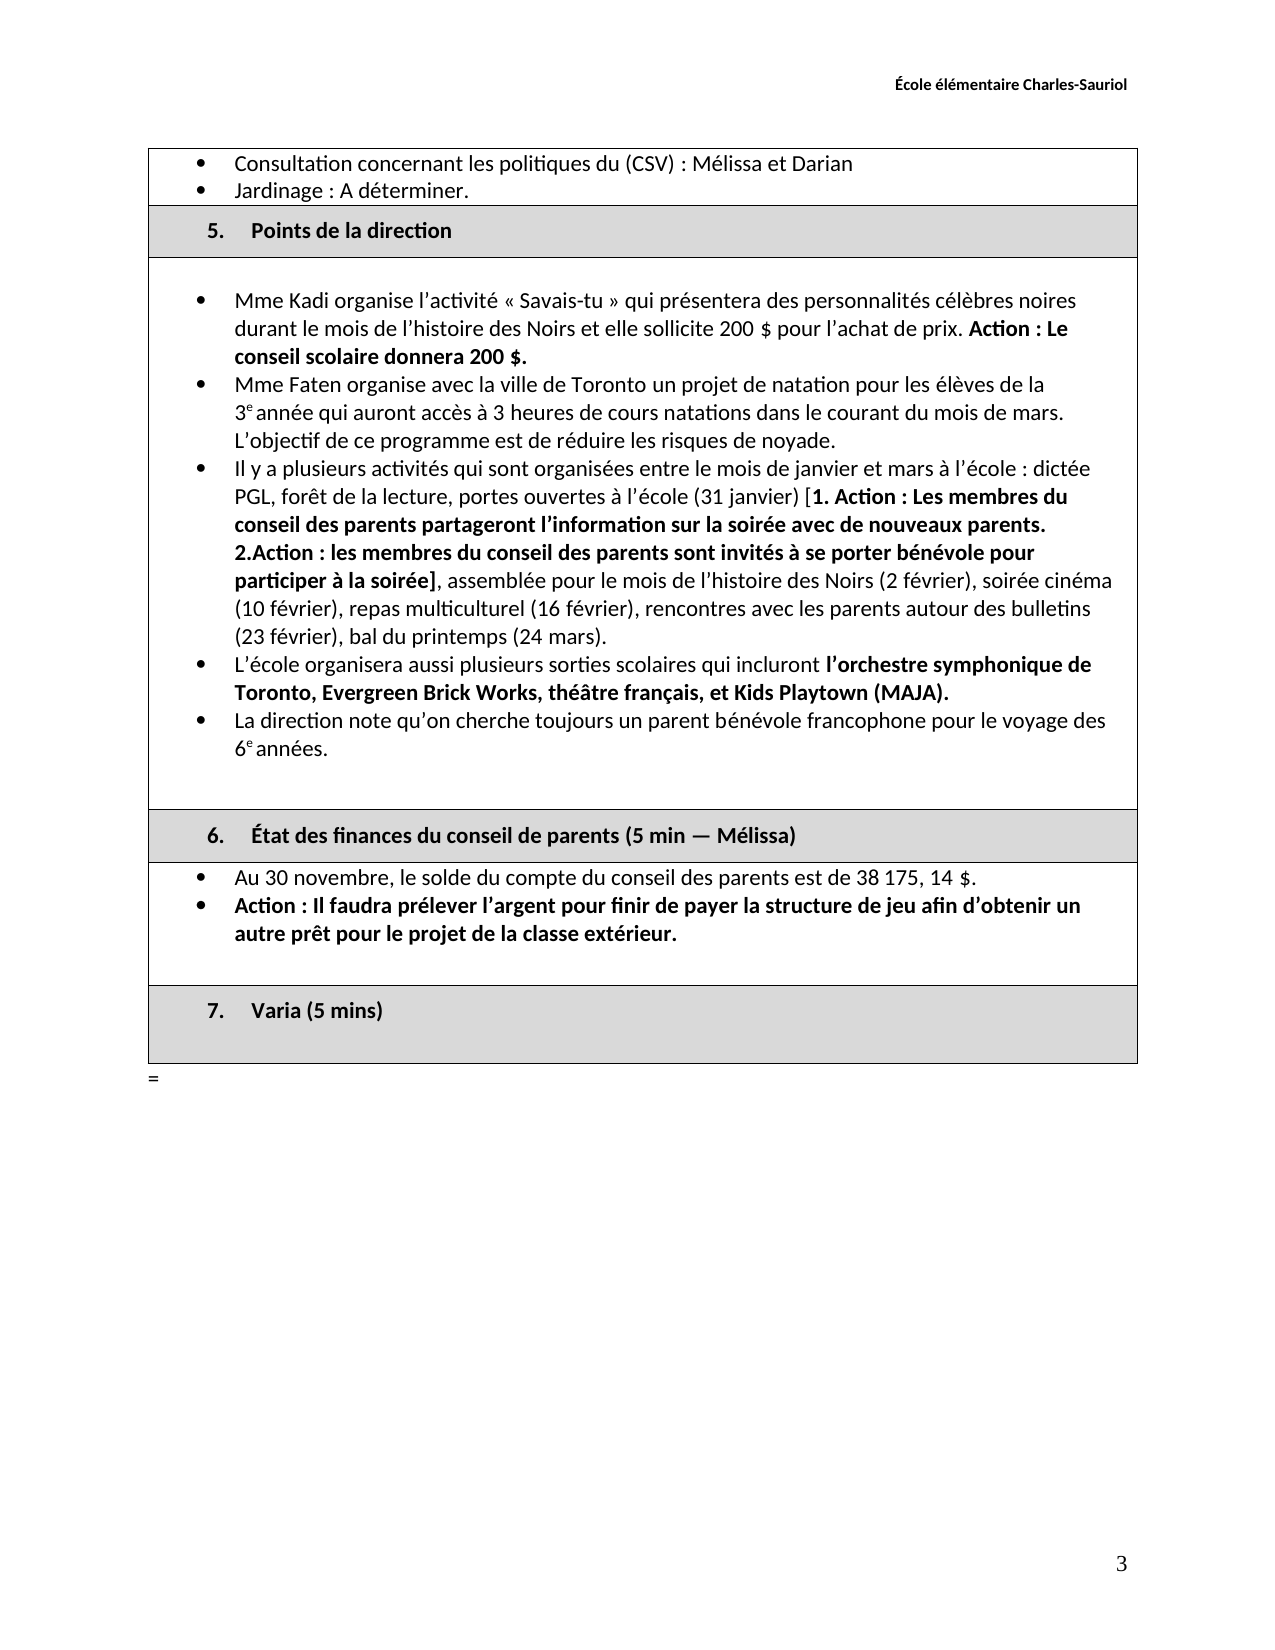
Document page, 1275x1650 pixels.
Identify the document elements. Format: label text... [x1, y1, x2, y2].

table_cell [149, 149, 1137, 205]
table_cell Varia (5 mins) [149, 986, 1137, 1063]
table_cell Au 30 novembre, le solde du compte du conseil des parents est de 38 175, 14 $. Action : Il faudra prélever l’argent pour finir de payer la structure de jeu afin d’obtenir un autre prêt pour le projet de la classe extérieur. [149, 863, 1137, 985]
table_cell Mme Kadi organise l’activité « Savais-tu » qui présentera des personnalités célèbres noires durant le mois de l’histoire des Noirs et elle sollicite 200 $ pour l’achat de prix. Action : Le conseil scolaire donnera 200 $. Mme Faten organise avec la ville de Toronto un projet de natation pour les élèves de la 3e année qui auront accès à 3 heures de cours natations dans le courant du mois de mars. L’objectif de ce programme est de réduire les risques de noyade. Il y a plusieurs activités qui sont organisées entre le mois de janvier et mars à l’école : dictée PGL, forêt de la lecture, portes ouvertes à l’école (31 janvier) [1. Action : Les membres du conseil des parents partageront l’information sur la soirée avec de nouveaux parents. 2.Action : les membres du conseil des parents sont invités à se porter bénévole pour participer à la soirée], assemblée pour le mois de l’histoire des Noirs (2 février), soirée cinéma (10 février), repas multiculturel (16 février), rencontres avec les parents autour des bulletins (23 février), bal du printemps (24 mars). L’école organisera aussi plusieurs sorties scolaires qui incluront l’orchestre symphonique de Toronto, Evergreen Brick Works, théâtre français, et Kids Playtown (MAJA). La direction note qu’on cherche toujours un parent bénévole francophone pour le voyage des 6e années. [149, 258, 1137, 809]
table_cell État des finances du conseil de parents (5 min — Mélissa) [149, 810, 1137, 862]
text = [148, 1064, 1127, 1092]
table_cell Points de la direction [149, 206, 1137, 257]
